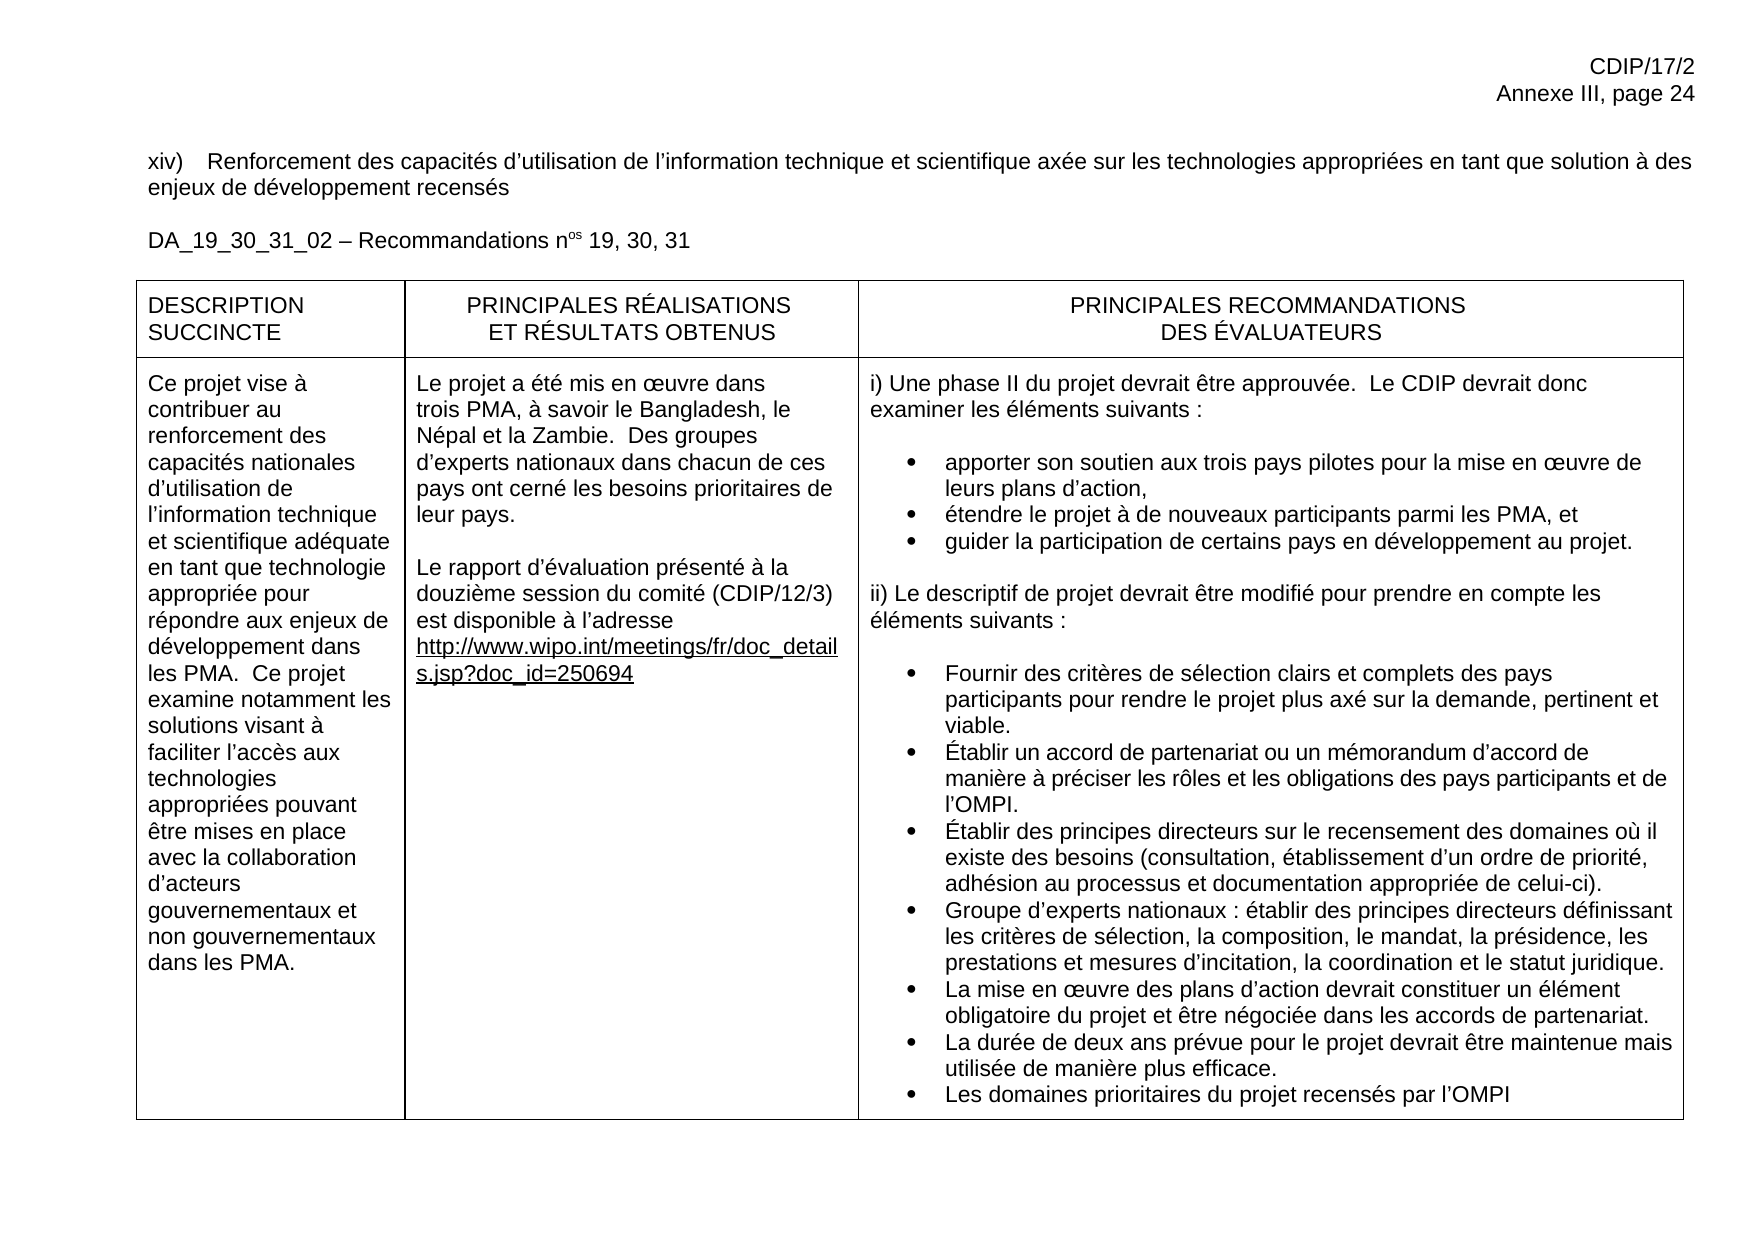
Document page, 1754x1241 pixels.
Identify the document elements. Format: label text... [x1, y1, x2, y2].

text xiv) Renforcement des capacités d’utilisation de l’information technique et scientifique axée sur les technologies appropriées en tant que solution à des enjeux de développement recensés [148, 148, 1695, 200]
text DA_19_30_31_02 – Recommandations nos 19, 30, 31 [148, 227, 1695, 253]
table_header PRINCIPALES RÉALISATIONS ET RÉSULTATS OBTENUS [406, 281, 858, 357]
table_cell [406, 358, 858, 1119]
table_header DESCRIPTION SUCCINCTE [137, 281, 404, 357]
table_header PRINCIPALES RECOMMANDATIONS DES ÉVALUATEURS [859, 281, 1683, 357]
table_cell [137, 358, 404, 1119]
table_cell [859, 358, 1683, 1119]
